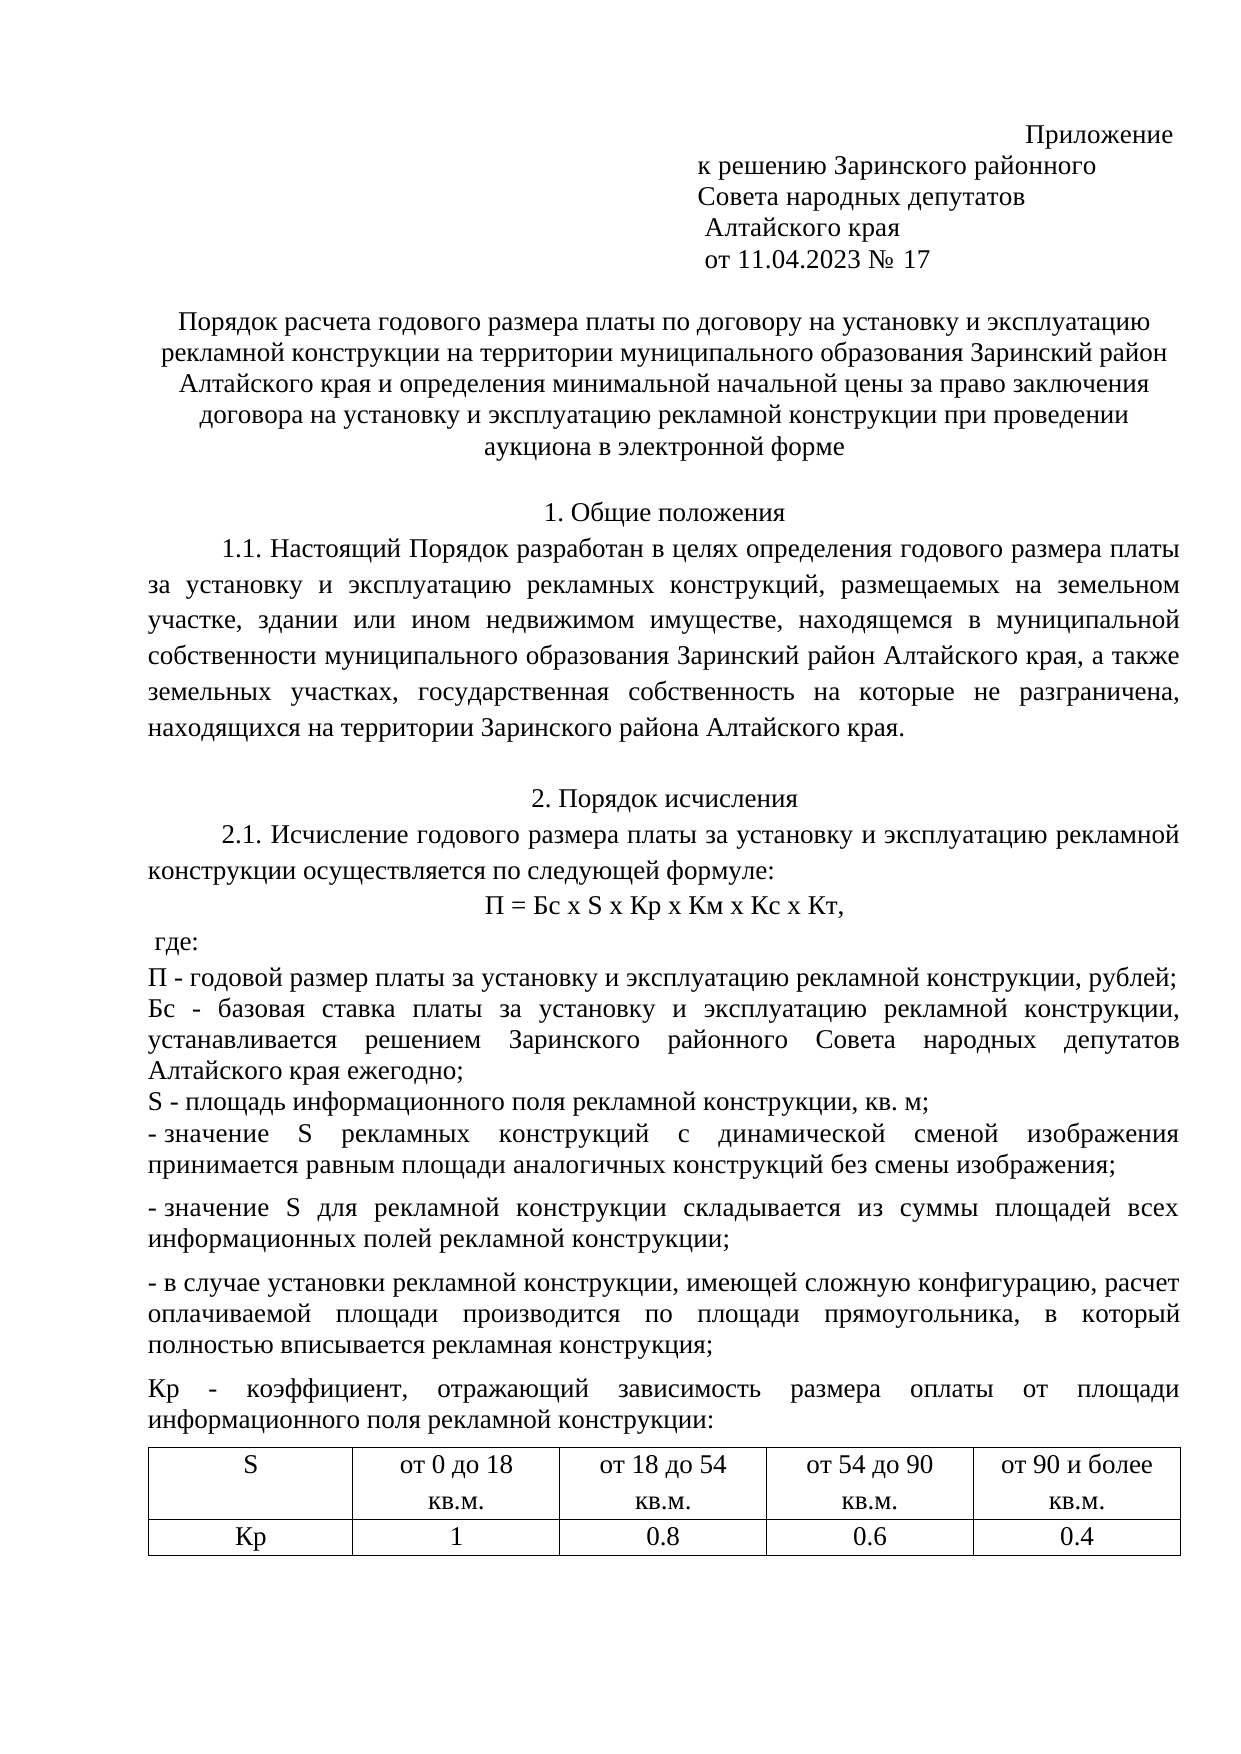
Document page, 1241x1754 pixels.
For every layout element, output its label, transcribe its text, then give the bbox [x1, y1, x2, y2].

subtitle Бс - базовая ставка платы за установку и эксплуатацию рекламной конструкции, устанавливается решением Заринского районного Совета народных депутатов Алтайского края ежегодно; [148, 992, 1181, 1086]
table_cell 0.8 [560, 1520, 766, 1555]
table_header от 18 до 54 кв.м. [560, 1448, 766, 1519]
text - в случае установки рекламной конструкции, имеющей сложную конфигурацию, расчет оплачиваемой площади производится по площади прямоугольника, в который полностью вписывается рекламная конструкция; [148, 1266, 1181, 1360]
subtitle 2.1. Исчисление годового размера платы за установку и эксплуатацию рекламной конструкции осуществляется по следующей формуле: [148, 818, 1181, 885]
text от 11.04.2023 № 17 [148, 243, 1181, 274]
subtitle где: [148, 925, 1181, 956]
subtitle 1. Общие положения [148, 496, 1181, 528]
text Кр - коэффициент, отражающий зависимость размера оплаты от площади информационного поля рекламной конструкции: [148, 1372, 1181, 1434]
table_header S [149, 1448, 352, 1519]
table_cell 1 [353, 1520, 559, 1555]
text Приложение к решению Заринского районного [148, 118, 1181, 180]
table_header от 54 до 90 кв.м. [767, 1448, 973, 1519]
table_header от 0 до 18 кв.м. [353, 1448, 559, 1519]
text - значение S рекламных конструкций с динамической сменой изображения принимается равным площади аналогичных конструкций без смены изображения; [148, 1117, 1181, 1179]
subtitle 2. Порядок исчисления [148, 782, 1181, 813]
subtitle П - годовой размер платы за установку и эксплуатацию рекламной конструкции, рублей; [148, 961, 1181, 992]
subtitle S - площадь информационного поля рекламной конструкции, кв. м; [148, 1086, 1181, 1117]
table_cell 0.6 [767, 1520, 973, 1555]
table_header от 90 и более кв.м. [974, 1448, 1180, 1519]
text Совета народных депутатов [148, 180, 1181, 212]
text - значение S для рекламной конструкции складывается из суммы площадей всех информационных полей рекламной конструкции; [148, 1191, 1181, 1254]
table_cell Кр [149, 1520, 352, 1555]
table_cell 0.4 [974, 1520, 1180, 1555]
text Алтайского края [148, 212, 1181, 243]
text Порядок расчета годового размера платы по договору на установку и эксплуатацию рекламной конструкции на территории муниципального образования Заринский район Алтайского края и определения минимальной начальной цены за право заключения договора на установку и эксплуатацию рекламной конструкции при проведении аукциона в электронной форме [148, 305, 1181, 461]
subtitle 1.1. Настоящий Порядок разработан в целях определения годового размера платы за установку и эксплуатацию рекламных конструкций, размещаемых на земельном участке, здании или ином недвижимом имуществе, находящемся в муниципальной собственности муниципального образования Заринский район Алтайского края, а также земельных участках, государственная собственность на которые не разграничена, находящихся на территории Заринского района Алтайского края. [148, 532, 1181, 742]
subtitle П = Бс x S x Кр x Км x Кс x Кт, [148, 889, 1181, 921]
